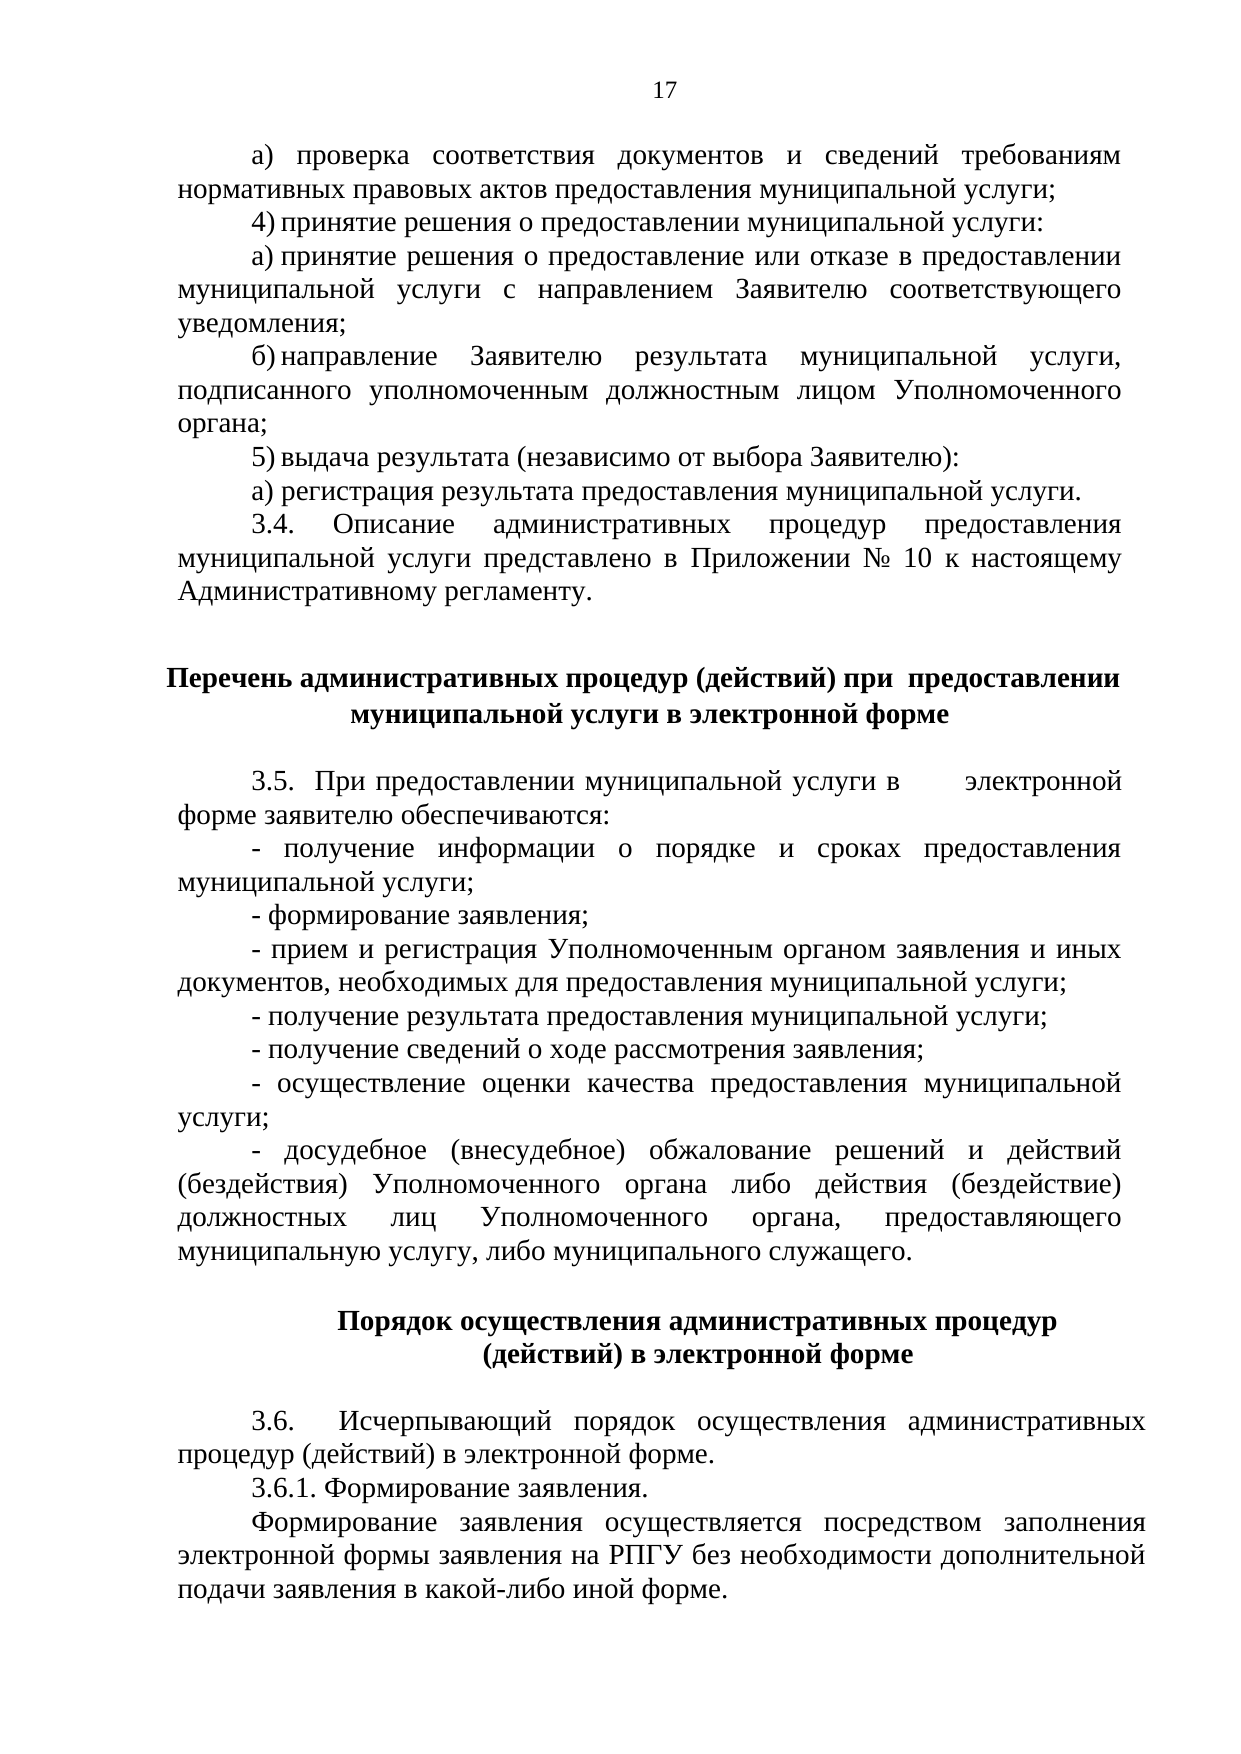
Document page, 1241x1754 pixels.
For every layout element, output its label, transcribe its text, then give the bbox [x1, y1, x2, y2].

text - получение сведений о ходе рассмотрения заявления; [177, 1032, 1122, 1065]
text - получение информации о порядке и сроках предоставления муниципальной услуги; [177, 830, 1122, 897]
text 4) принятие решения о предоставлении муниципальной услуги: [177, 205, 1122, 238]
text а) регистрация результата предоставления муниципальной услуги. [177, 473, 1122, 507]
text - получение результата предоставления муниципальной услуги; [177, 998, 1122, 1032]
text 3.5. При предоставлении муниципальной услуги в электронной форме заявителю обеспечиваются: [177, 763, 1122, 830]
text 3.4. Описание административных процедур предоставления муниципальной услуги представлено в Приложении № 10 к настоящему Административному регламенту. [177, 507, 1122, 607]
text Формирование заявления осуществляется посредством заполнения электронной формы заявления на РПГУ без необходимости дополнительной подачи заявления в какой-либо иной форме. [177, 1504, 1146, 1604]
text Порядок осуществления административных процедур (действий) в электронной форме [272, 1303, 1122, 1370]
text - прием и регистрация Уполномоченным органом заявления и иных документов, необходимых для предоставления муниципальной услуги; [177, 931, 1122, 998]
text а) принятие решения о предоставление или отказе в предоставлении муниципальной услуги с направлением Заявителю соответствующего уведомления; [177, 238, 1122, 339]
text - осуществление оценки качества предоставления муниципальной услуги; [177, 1065, 1122, 1132]
text а) проверка соответствия документов и сведений требованиям нормативных правовых актов предоставления муниципальной услуги; [177, 138, 1122, 205]
text Перечень административных процедур (действий) при предоставлении муниципальной услуги в электронной форме [165, 660, 1122, 730]
text 5) выдача результата (независимо от выбора Заявителю): [177, 440, 1122, 473]
text - формирование заявления; [177, 897, 1122, 931]
text - досудебное (внесудебное) обжалование решений и действий (бездействия) Уполномоченного органа либо действия (бездействие) должностных лиц Уполномоченного органа, предоставляющего муниципальную услугу, либо муниципального служащего. [177, 1132, 1122, 1266]
text б) направление Заявителю результата муниципальной услуги, подписанного уполномоченным должностным лицом Уполномоченного органа; [177, 339, 1122, 440]
text 3.6. Исчерпывающий порядок осуществления административных процедур (действий) в электронной форме. [177, 1403, 1146, 1470]
text 3.6.1. Формирование заявления. [177, 1470, 1146, 1504]
